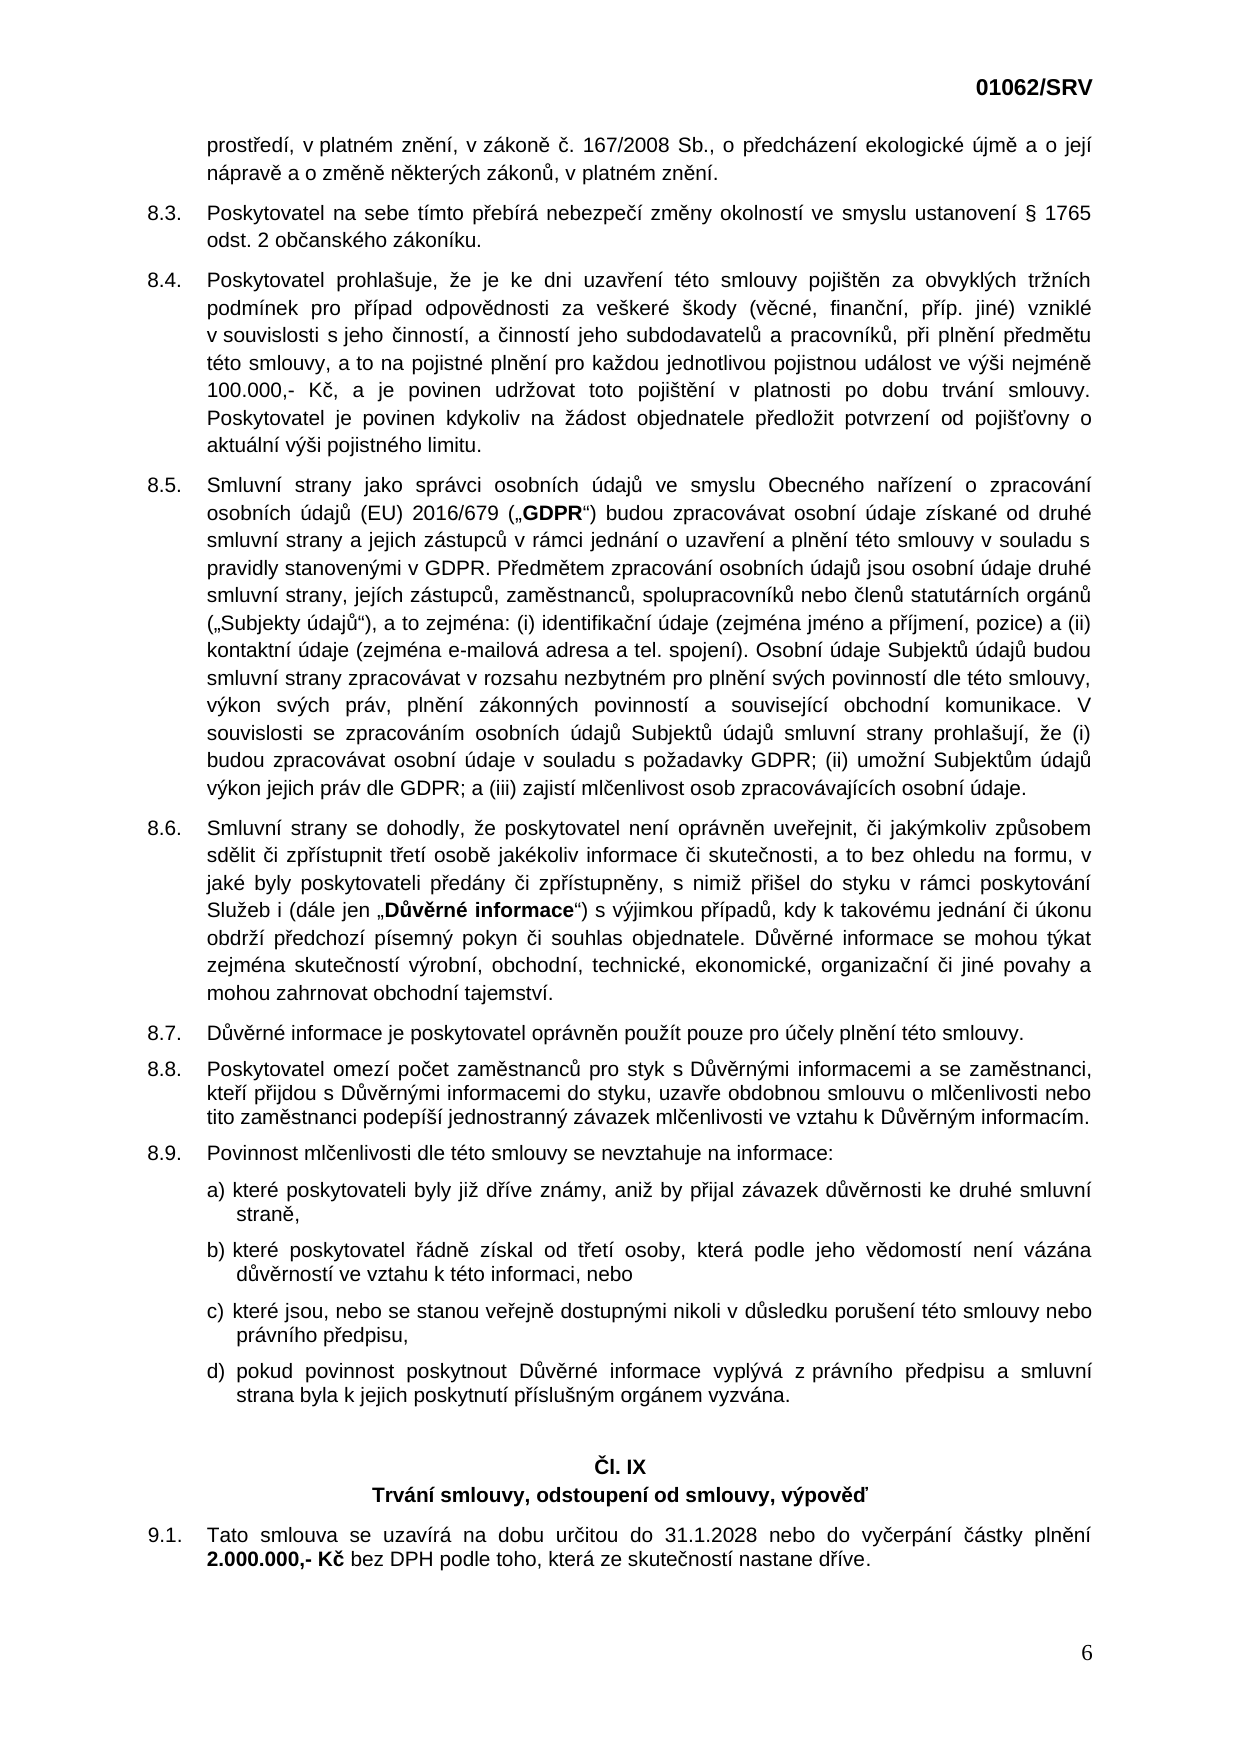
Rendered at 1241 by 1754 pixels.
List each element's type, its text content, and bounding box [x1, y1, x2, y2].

list Tato smlouva se uzavírá na dobu určitou do 31.1.2028 nebo do vyčerpání částky plnění 2.000.000,- Kč bez DPH podle toho, která ze skutečností nastane dříve. [148, 1523, 1093, 1571]
text Čl. IX [148, 1455, 1093, 1479]
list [147, 133, 1093, 184]
list které poskytovateli byly již dříve známy, aniž by přijal závazek důvěrnosti ke druhé smluvní straně, [207, 1178, 1093, 1226]
text d) pokud povinnost poskytnout Důvěrné informace vyplývá z právního předpisu a smluvní strana byla k jejich poskytnutí příslušným orgánem vyzvána. [207, 1359, 1093, 1407]
list Poskytovatel na sebe tímto přebírá nebezpečí změny okolností ve smyslu ustanovení § 1765 odst. 2 občanského zákoníku. [147, 200, 1093, 252]
list které jsou, nebo se stanou veřejně dostupnými nikoli v důsledku porušení této smlouvy nebo právního předpisu, [207, 1298, 1093, 1346]
list které poskytovatel řádně získal od třetí osoby, která podle jeho vědomostí není vázána důvěrností ve vztahu k této informaci, nebo [207, 1238, 1093, 1286]
list Smluvní strany jako správci osobních údajů ve smyslu Obecného nařízení o zpracování osobních údajů (EU) 2016/679 („GDPR“) budou zpracovávat osobní údaje získané od druhé smluvní strany a jejich zástupců v rámci jednání o uzavření a plnění této smlouvy v souladu s pravidly stanovenými v GDPR. Předmětem zpracování osobních údajů jsou osobní údaje druhé smluvní strany, jejích zástupců, zaměstnanců, spolupracovníků nebo členů statutárních orgánů („Subjekty údajů“), a to zejména: (i) identifikační údaje (zejména jméno a příjmení, pozice) a (ii) kontaktní údaje (zejména e-mailová adresa a tel. spojení). Osobní údaje Subjektů údajů budou smluvní strany zpracovávat v rozsahu nezbytném pro plnění svých povinností dle této smlouvy, výkon svých práv, plnění zákonných povinností a související obchodní komunikace. V souvislosti se zpracováním osobních údajů Subjektů údajů smluvní strany prohlašují, že (i) budou zpracovávat osobní údaje v souladu s požadavky GDPR; (ii) umožní Subjektům údajů výkon jejich práv dle GDPR; a (iii) zajistí mlčenlivost osob zpracovávajících osobní údaje. [147, 473, 1093, 799]
list Smluvní strany se dohodly, že poskytovatel není oprávněn uveřejnit, či jakýmkoliv způsobem sdělit či zpřístupnit třetí osobě jakékoliv informace či skutečnosti, a to bez ohledu na formu, v jaké byly poskytovateli předány či zpřístupněny, s nimiž přišel do styku v rámci poskytování Služeb i (dále jen „Důvěrné informace“) s výjimkou případů, kdy k takovému jednání či úkonu obdrží předchozí písemný pokyn či souhlas objednatele. Důvěrné informace se mohou týkat zejména skutečností výrobní, obchodní, technické, ekonomické, organizační či jiné povahy a mohou zahrnovat obchodní tajemství. [147, 815, 1093, 1004]
list Poskytovatel prohlašuje, že je ke dni uzavření této smlouvy pojištěn za obvyklých tržních podmínek pro případ odpovědnosti za veškeré škody (věcné, finanční, příp. jiné) vzniklé v souvislosti s jeho činností, a činností jeho subdodavatelů a pracovníků, při plnění předmětu této smlouvy, a to na pojistné plnění pro každou jednotlivou pojistnou událost ve výši nejméně 100.000,- Kč, a je povinen udržovat toto pojištění v platnosti po dobu trvání smlouvy. Poskytovatel je povinen kdykoliv na žádost objednatele předložit potvrzení od pojišťovny o aktuální výši pojistného limitu. [147, 268, 1093, 457]
list Důvěrné informace je poskytovatel oprávněn použít pouze pro účely plnění této smlouvy. [147, 1020, 1093, 1044]
list Poskytovatel omezí počet zaměstnanců pro styk s Důvěrnými informacemi a se zaměstnanci, kteří přijdou s Důvěrnými informacemi do styku, uzavře obdobnou smlouvu o mlčenlivosti nebo tito zaměstnanci podepíší jednostranný závazek mlčenlivosti ve vztahu k Důvěrným informacím. [147, 1057, 1093, 1129]
text Trvání smlouvy, odstoupení od smlouvy, výpověď [148, 1483, 1093, 1507]
list Povinnost mlčenlivosti dle této smlouvy se nevztahuje na informace: [147, 1141, 1093, 1165]
